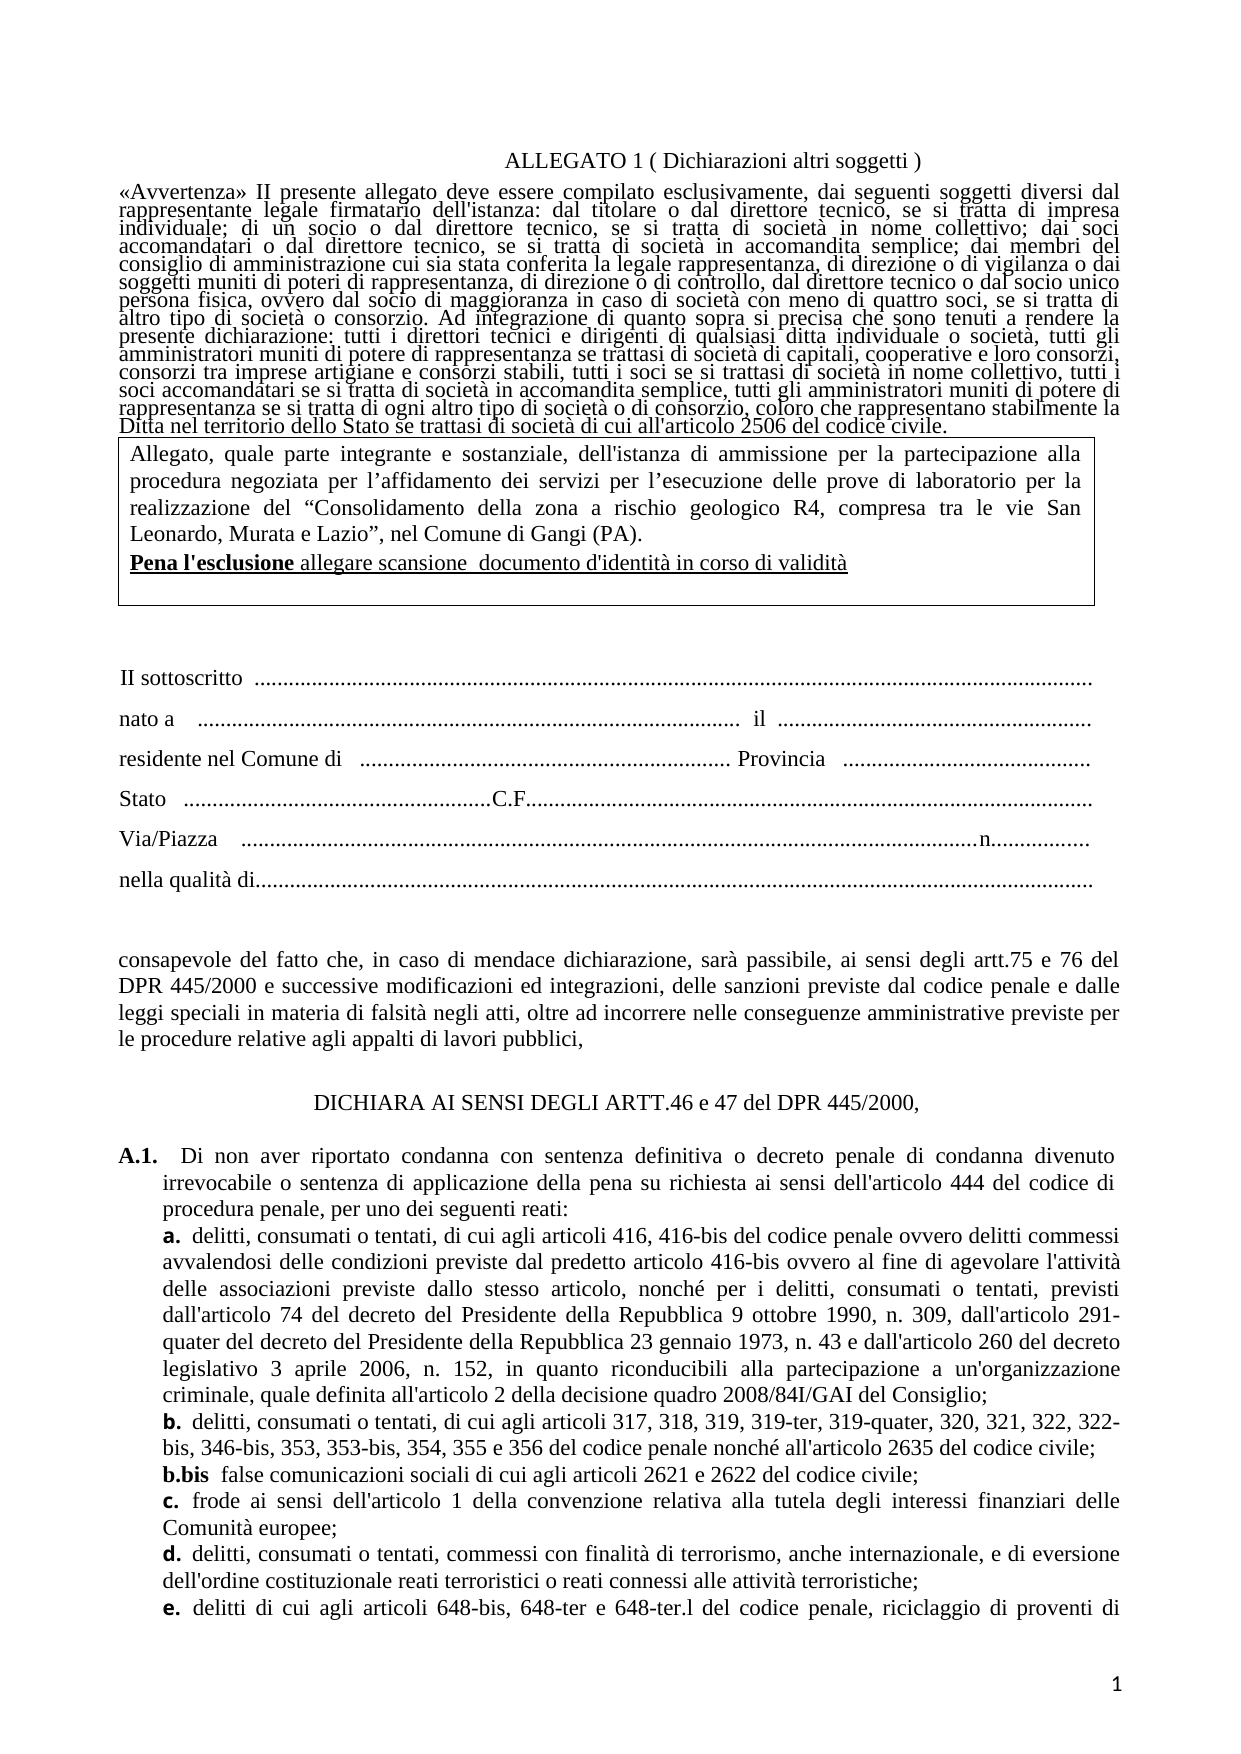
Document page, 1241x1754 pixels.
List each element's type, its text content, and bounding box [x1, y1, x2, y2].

text Via/Piazza n [118, 815, 1122, 855]
text A.1. Di non aver riportato condanna con sentenza definitiva o decreto penale di condanna divenuto irrevocabile o sentenza di applicazione della pena su richiesta ai sensi dell'articolo 444 del codice di procedura penale, per uno dei seguenti reati: [118, 1142, 1117, 1222]
list delitti, consumati o tentati, di cui agli articoli 416, 416-bis del codice penale ovvero delitti commessi avvalendosi delle condizioni previste dal predetto articolo 416-bis ovvero al fine di agevolare l'attività delle associazioni previste dallo stesso articolo, nonché per i delitti, consumati o tentati, previsti dall'articolo 74 del decreto del Presidente della Repubblica 9 ottobre 1990, n. 309, dall'articolo 291-quater del decreto del Presidente della Repubblica 23 gennaio 1973, n. 43 e dall'articolo 260 del decreto legislativo 3 aprile 2006, n. 152, in quanto riconducibili alla partecipazione a un'organizzazione criminale, quale definita all'articolo 2 della decisione quadro 2008/84I/GAI del Consiglio; [162, 1222, 1122, 1408]
text nato a il [119, 694, 1122, 734]
list delitti, consumati o tentati, di cui agli articoli 317, 318, 319, 319-ter, 319-quater, 320, 321, 322, 322-bis, 346-bis, 353, 353-bis, 354, 355 e 356 del codice penale nonché all'articolo 2635 del codice civile; [162, 1408, 1122, 1461]
list frode ai sensi dell'articolo 1 della convenzione relativa alla tutela degli interessi finanziari delle Comunità europee; [162, 1487, 1122, 1541]
text residente nel Comune di Provincia [119, 734, 1122, 774]
text II sottoscritto [120, 653, 1122, 694]
table_header Allegato, quale parte integrante e sostanziale, dell'istanza di ammissione per la partecipazione alla procedura negoziata per l’affidamento dei servizi per l’esecuzione delle prove di laboratorio per la realizzazione del “Consolidamento della zona a rischio geologico R4, compresa tra le vie San Leonardo, Murata e Lazio”, nel Comune di Gangi (PA). Pena l'esclusione allegare scansione documento d'identità in corso di validità [119, 438, 1094, 605]
list delitti, consumati o tentati, commessi con finalità di terrorismo, anche internazionale, e di eversione dell'ordine costituzionale reati terroristici o reati connessi alle attività terroristiche; [162, 1541, 1122, 1594]
text Stato C.F [119, 774, 1122, 815]
text ALLEGATO 1 ( Dichiarazioni altri soggetti ) [504, 148, 1122, 174]
text DICHIARA AI SENSI DEGLI ARTT.46 e 47 del DPR 445/2000, [118, 1089, 1115, 1116]
text consapevole del fatto che, in caso di mendace dichiarazione, sarà passibile, ai sensi degli artt.75 e 76 del DPR 445/2000 e successive modificazioni ed integrazioni, delle sanzioni previste dal codice penale e dalle leggi speciali in materia di falsità negli atti, oltre ad incorrere nelle conseguenze amministrative previste per le procedure relative agli appalti di lavori pubblici, [118, 946, 1122, 1052]
text «Avvertenza» II presente allegato deve essere compilato esclusivamente, dai seguenti soggetti diversi dal rappresentante legale firmatario dell'istanza: dal titolare o dal direttore tecnico, se si tratta di impresa individuale; di un socio o dal direttore tecnico, se si tratta di società in nome collettivo; dai soci accomandatari o dal direttore tecnico, se si tratta di società in accomandita semplice; dai membri del consiglio di amministrazione cui sia stata conferita la legale rappresentanza, di direzione o di vigilanza o dai soggetti muniti di poteri di rappresentanza, di direzione o di controllo, dal direttore tecnico o dal socio unico persona fisica, ovvero dal socio di maggioranza in caso di società con meno di quattro soci, se si tratta di altro tipo di società o consorzio. Ad integrazione di quanto sopra si precisa che sono tenuti a rendere la presente dichiarazione: tutti i direttori tecnici e dirigenti di qualsiasi ditta individuale o società, tutti gli amministratori muniti di potere di rappresentanza se trattasi di società di capitali, cooperative e loro consorzi, consorzi tra imprese artigiane e consorzi stabili, tutti i soci se si trattasi di società in nome collettivo, tutti i soci accomandatari se si tratta di società in accomandita semplice, tutti gli amministratori muniti di potere di rappresentanza se si tratta di ogni altro tipo di società o di consorzio, coloro che rappresentano stabilmente la Ditta nel territorio dello Stato se trattasi di società di cui all'articolo 2506 del codice civile. [118, 185, 1122, 437]
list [162, 1594, 1122, 1620]
text nella qualità di [119, 855, 1122, 895]
text b.bis false comunicazioni sociali di cui agli articoli 2621 e 2622 del codice civile; [162, 1461, 1122, 1487]
